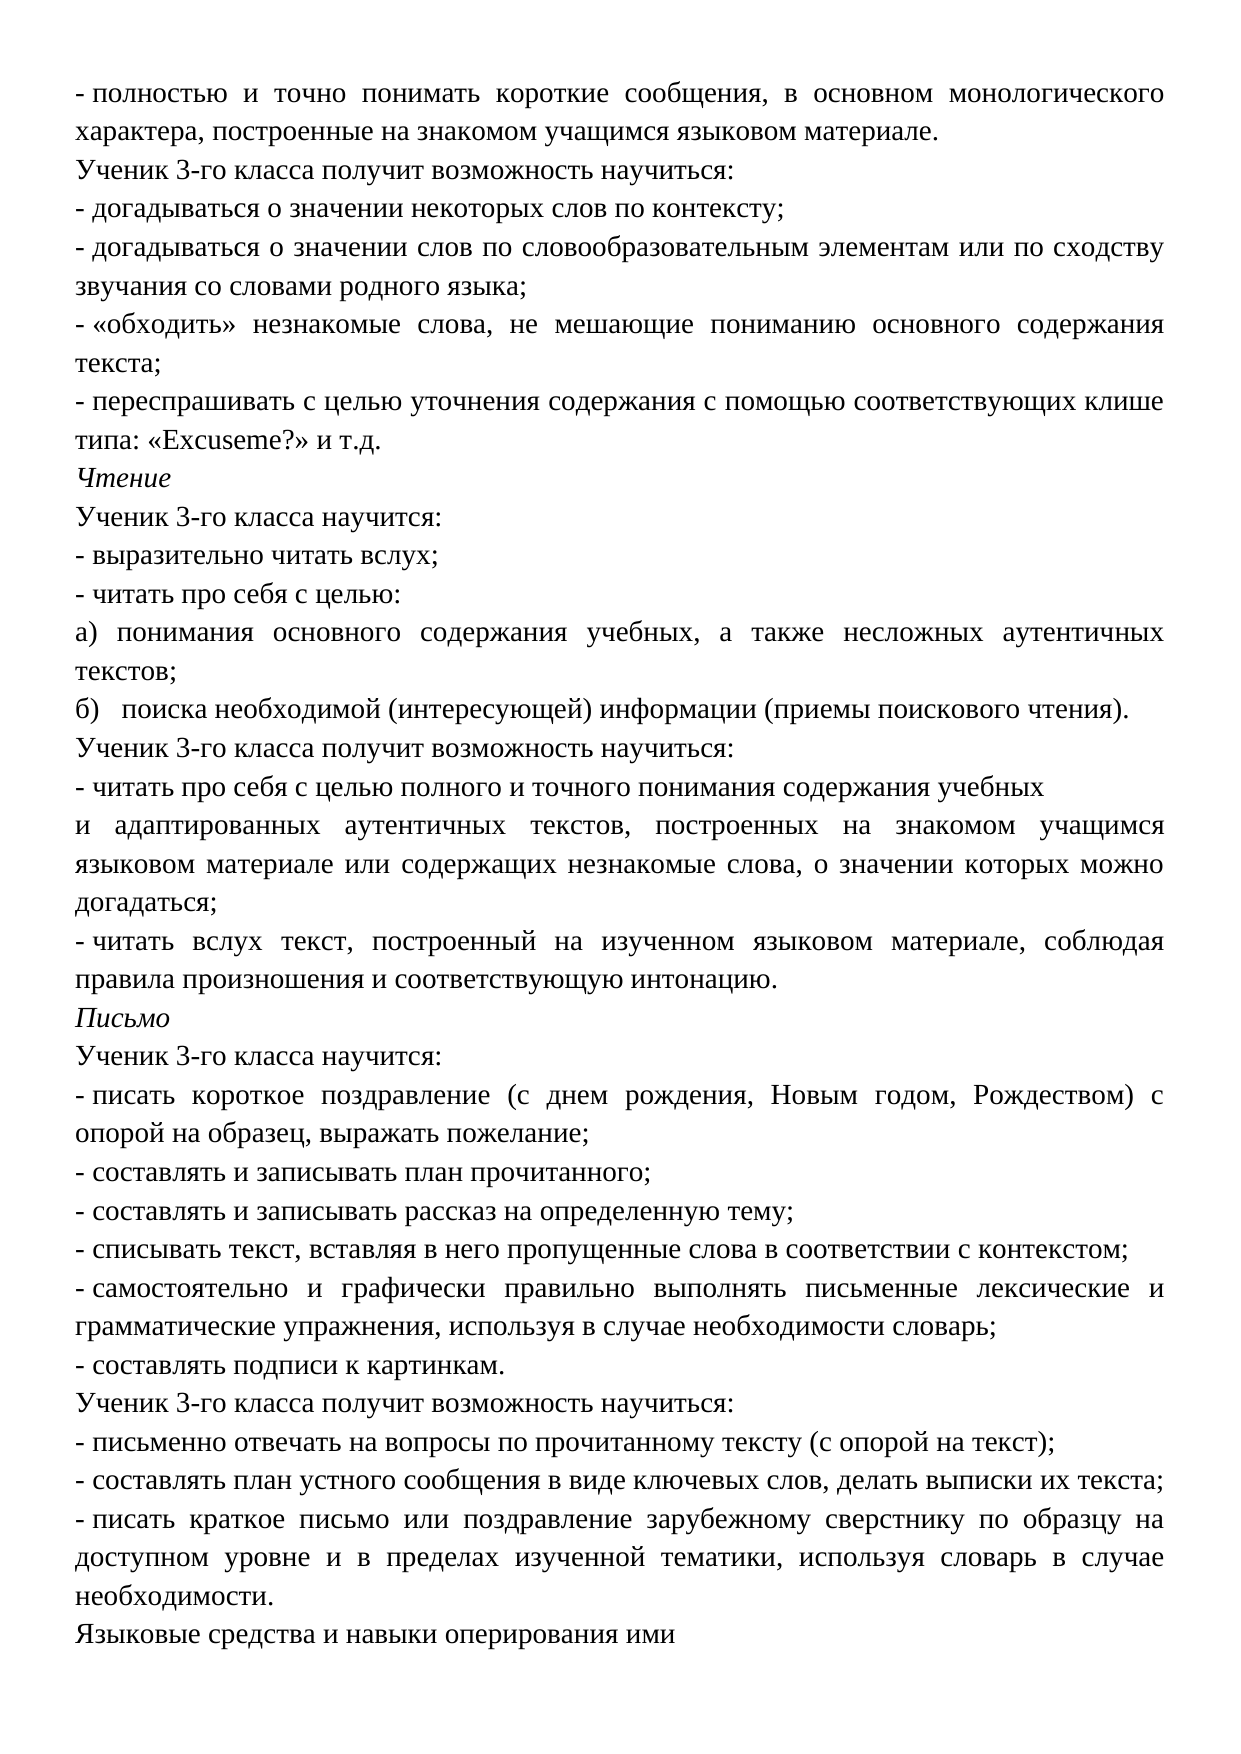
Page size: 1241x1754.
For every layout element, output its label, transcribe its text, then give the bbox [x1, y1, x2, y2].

text - списывать текст, вставляя в него пропущенные слова в соответствии с контекстом; [75, 1231, 1165, 1265]
text - самостоятельно и графически правильно выполнять письменные лексические и грамматические упражнения, используя в случае необходимости словарь; [75, 1270, 1165, 1342]
text Языковые средства и навыки оперирования ими [75, 1617, 1165, 1650]
text - полностью и точно понимать короткие сообщения, в основном монологического характера, построенные на знакомом учащимся языковом материале. [75, 75, 1165, 147]
text Ученик 3-го класса научится: [75, 499, 1165, 532]
text Чтение [75, 460, 1165, 494]
text Ученик 3-го класса получит возможность научиться: [75, 152, 1165, 186]
text - читать вслух текст, построенный на изученном языковом материале, соблюдая правила произношения и соответствующую интонацию. [75, 923, 1165, 995]
text - догадываться о значении слов по словообразовательным элементам или по сходству звучания со словами родного языка; [75, 229, 1165, 301]
text - выразительно читать вслух; [75, 537, 1165, 571]
text - писать краткое письмо или поздравление зарубежному сверстнику по образцу на доступном уровне и в пределах изученной тематики, используя словарь в случае необходимости. [75, 1501, 1165, 1612]
text - писать короткое поздравление (с днем рождения, Новым годом, Рождеством) с опорой на образец, выражать пожелание; [75, 1077, 1165, 1149]
text - догадываться о значении некоторых слов по контексту; [75, 191, 1165, 224]
text Письмо [75, 1000, 1165, 1033]
text б) поиска необходимой (интересующей) информации (приемы поискового чтения). [75, 692, 1165, 725]
text - составлять и записывать план прочитанного; [75, 1154, 1165, 1188]
text и адаптированных аутентичных текстов, построенных на знакомом учащимся языковом материале или содержащих незнакомые слова, о значении которых можно догадаться; [75, 807, 1165, 918]
text а) понимания основного содержания учебных, а также несложных аутентичных текстов; [75, 614, 1165, 687]
text - переспрашивать с целью уточнения содержания с помощью соответствующих клише типа: «Excuseme?» и т.д. [75, 383, 1165, 455]
text Ученик 3-го класса получит возможность научиться: [75, 730, 1165, 764]
text - письменно отвечать на вопросы по прочитанному тексту (с опорой на текст); [75, 1424, 1165, 1457]
text Ученик 3-го класса научится: [75, 1038, 1165, 1072]
text - «обходить» незнакомые слова, не мешающие пониманию основного содержания текста; [75, 306, 1165, 378]
text Ученик 3-го класса получит возможность научиться: [75, 1385, 1165, 1419]
text - составлять подписи к картинкам. [75, 1347, 1165, 1380]
text - составлять и записывать рассказ на определенную тему; [75, 1193, 1165, 1226]
text - читать про себя с целью полного и точного понимания содержания учебных [75, 769, 1165, 802]
text - составлять план устного сообщения в виде ключевых слов, делать выписки их текста; [75, 1462, 1165, 1496]
text - читать про себя с целью: [75, 576, 1165, 609]
